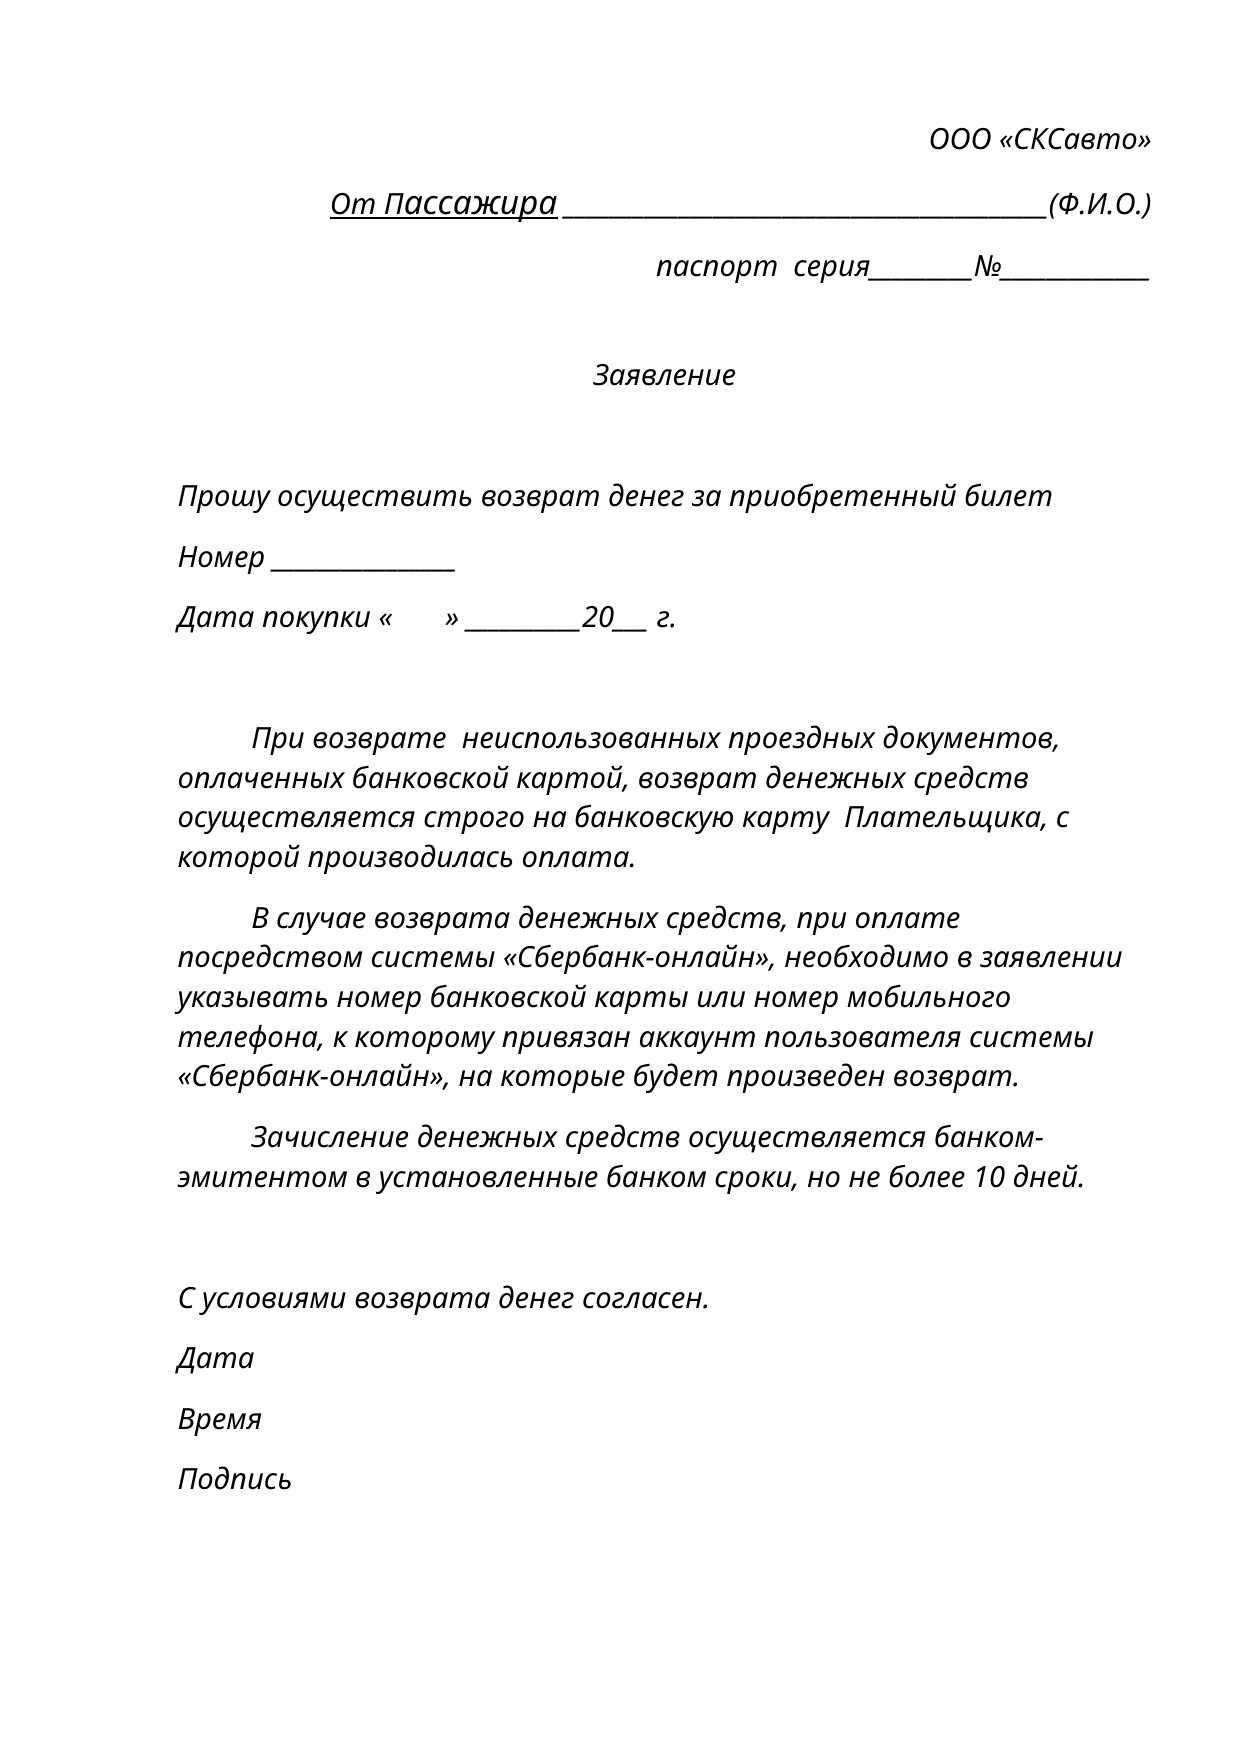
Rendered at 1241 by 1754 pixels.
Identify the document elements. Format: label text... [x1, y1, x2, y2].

text Время [177, 1398, 1152, 1438]
text Дата покупки « » __________20___ г. [177, 596, 1152, 636]
text При возврате неиспользованных проездных документов, оплаченных банковской картой, возврат денежных средств осуществляется строго на банковскую карту Плательщика, с которой производилась оплата. [177, 717, 1152, 876]
text В случае возврата денежных средств, при оплате посредством системы «Сбербанк-онлайн», необходимо в заявлении указывать номер банковской карты или номер мобильного телефона, к которому привязан аккаунт пользователя системы «Сбербанк-онлайн», на которые будет произведен возврат. [177, 897, 1152, 1095]
text паспорт серия_________№_____________ [177, 245, 1152, 284]
text Прошу осуществить возврат денег за приобретенный билет [177, 475, 1152, 515]
text Заявление [177, 354, 1152, 394]
text Зачисление денежных средств осуществляется банком-эмитентом в установленные банком сроки, но не более 10 дней. [177, 1116, 1152, 1196]
text ООО «СКСавто» [177, 118, 1152, 158]
text С условиями возврата денег согласен. [177, 1277, 1152, 1317]
text От Пассажира __________________________________________(Ф.И.О.) [177, 179, 1152, 224]
text Номер ________________ [177, 536, 1152, 576]
text Дата [177, 1337, 1152, 1377]
text Подпись [177, 1458, 1152, 1498]
